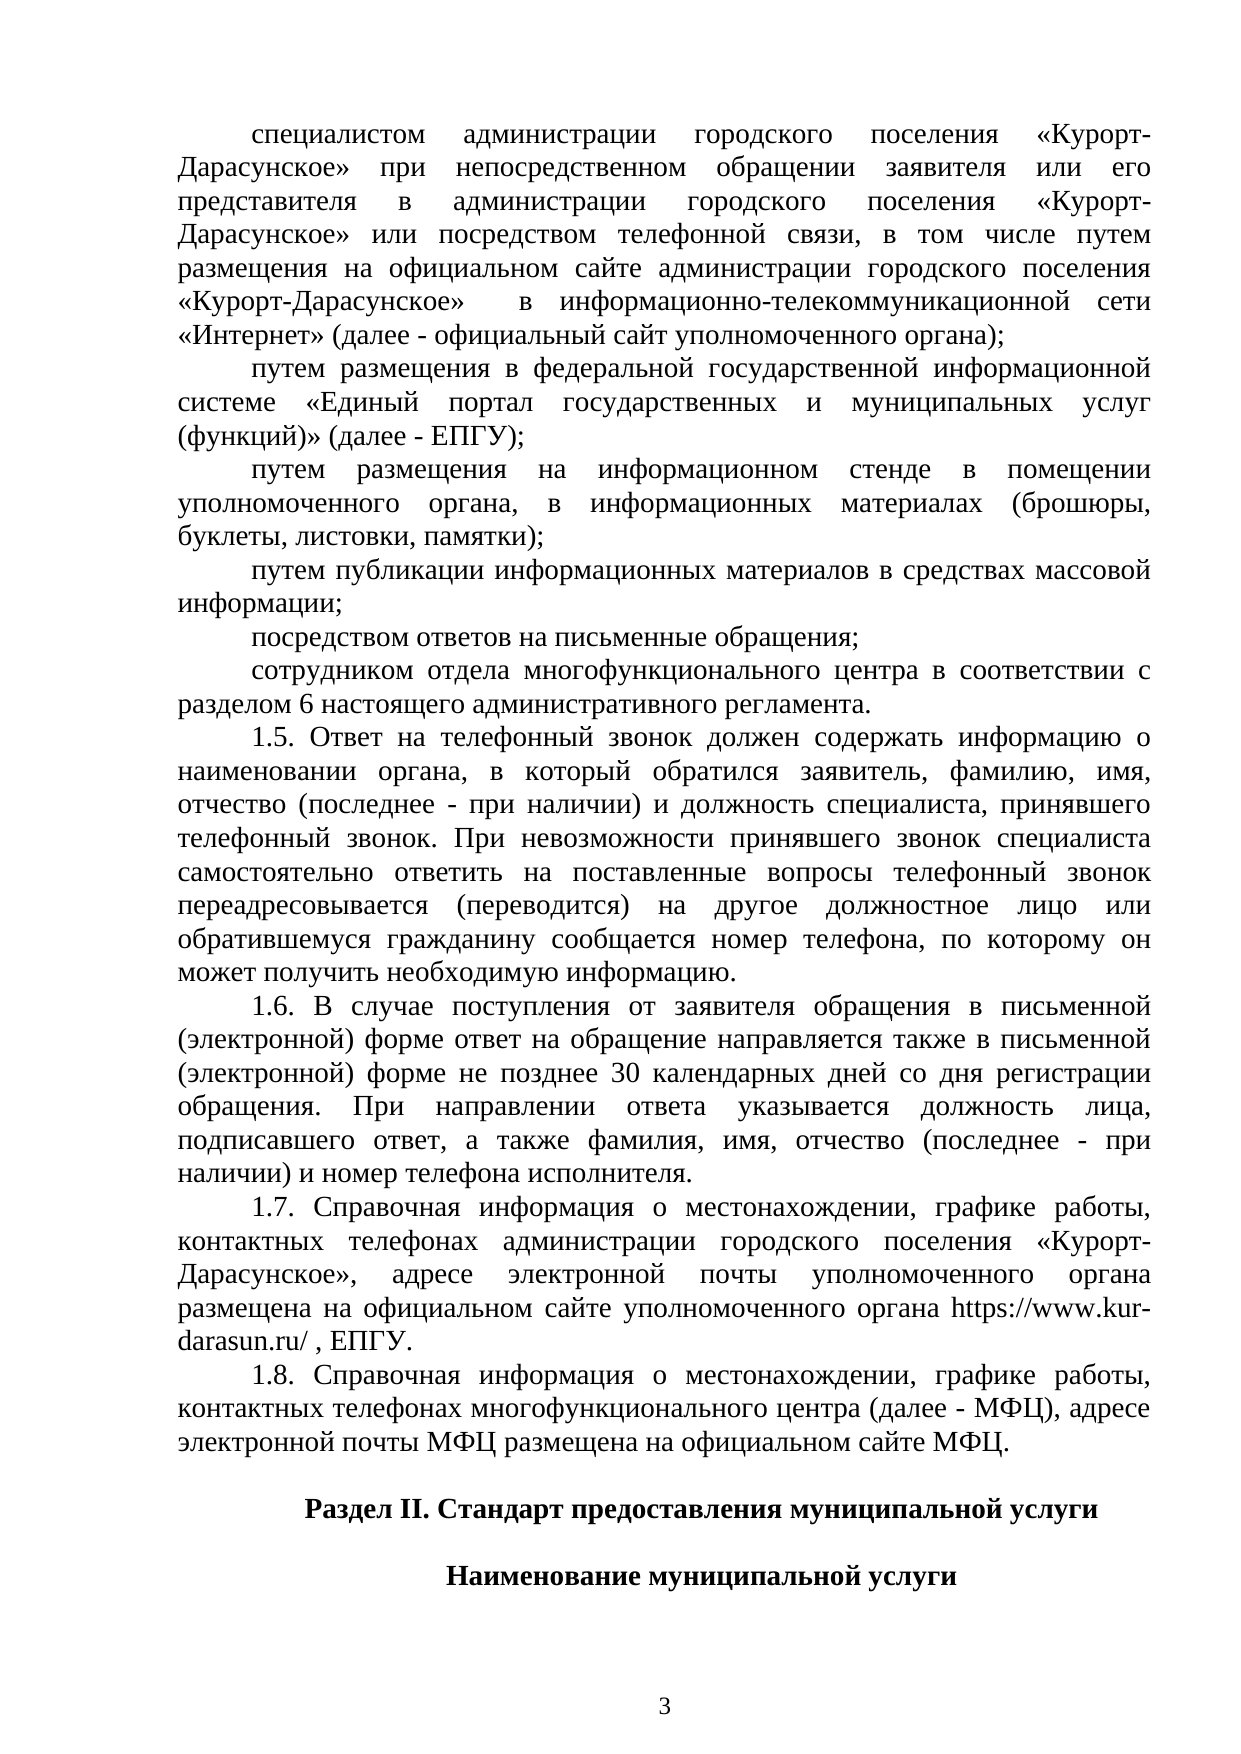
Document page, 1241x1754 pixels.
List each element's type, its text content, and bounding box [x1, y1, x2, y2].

text 1.5. Ответ на телефонный звонок должен содержать информацию о наименовании органа, в который обратился заявитель, фамилию, имя, отчество (последнее - при наличии) и должность специалиста, принявшего телефонный звонок. При невозможности принявшего звонок специалиста самостоятельно ответить на поставленные вопросы телефонный звонок переадресовывается (переводится) на другое должностное лицо или обратившемуся гражданину сообщается номер телефона, по которому он может получить необходимую информацию. [177, 719, 1152, 988]
text путем размещения на информационном стенде в помещении уполномоченного органа, в информационных материалах (брошюры, буклеты, листовки, памятки); [177, 451, 1152, 552]
text 1.7. Справочная информация о местонахождении, графике работы, контактных телефонах администрации городского поселения «Курорт-Дарасунское», адресе электронной почты уполномоченного органа размещена на официальном сайте уполномоченного органа https://www.kur-darasun.ru/ , ЕПГУ. [177, 1189, 1152, 1357]
text специалистом администрации городского поселения «Курорт-Дарасунское» при непосредственном обращении заявителя или его представителя в администрации городского поселения «Курорт-Дарасунское» или посредством телефонной связи, в том числе путем размещения на официальном сайте администрации городского поселения «Курорт-Дарасунское» в информационно-телекоммуникационной сети «Интернет» (далее - официальный сайт уполномоченного органа); [177, 116, 1152, 351]
text путем публикации информационных материалов в средствах массовой информации; [177, 552, 1152, 619]
text сотрудником отдела многофункционального центра в соответствии с разделом 6 настоящего административного регламента. [177, 652, 1152, 719]
text посредством ответов на письменные обращения; [177, 619, 1152, 652]
text Наименование муниципальной услуги [177, 1558, 1152, 1592]
text 1.8. Справочная информация о местонахождении, графике работы, контактных телефонах многофункционального центра (далее - МФЦ), адресе электронной почты МФЦ размещена на официальном сайте МФЦ. [177, 1357, 1152, 1457]
text путем размещения в федеральной государственной информационной системе «Единый портал государственных и муниципальных услуг (функций)» (далее - ЕПГУ); [177, 351, 1152, 451]
text Раздел II. Стандарт предоставления муниципальной услуги [177, 1491, 1152, 1524]
text 1.6. В случае поступления от заявителя обращения в письменной (электронной) форме ответ на обращение направляется также в письменной (электронной) форме не позднее 30 календарных дней со дня регистрации обращения. При направлении ответа указывается должность лица, подписавшего ответ, а также фамилия, имя, отчество (последнее - при наличии) и номер телефона исполнителя. [177, 988, 1152, 1189]
